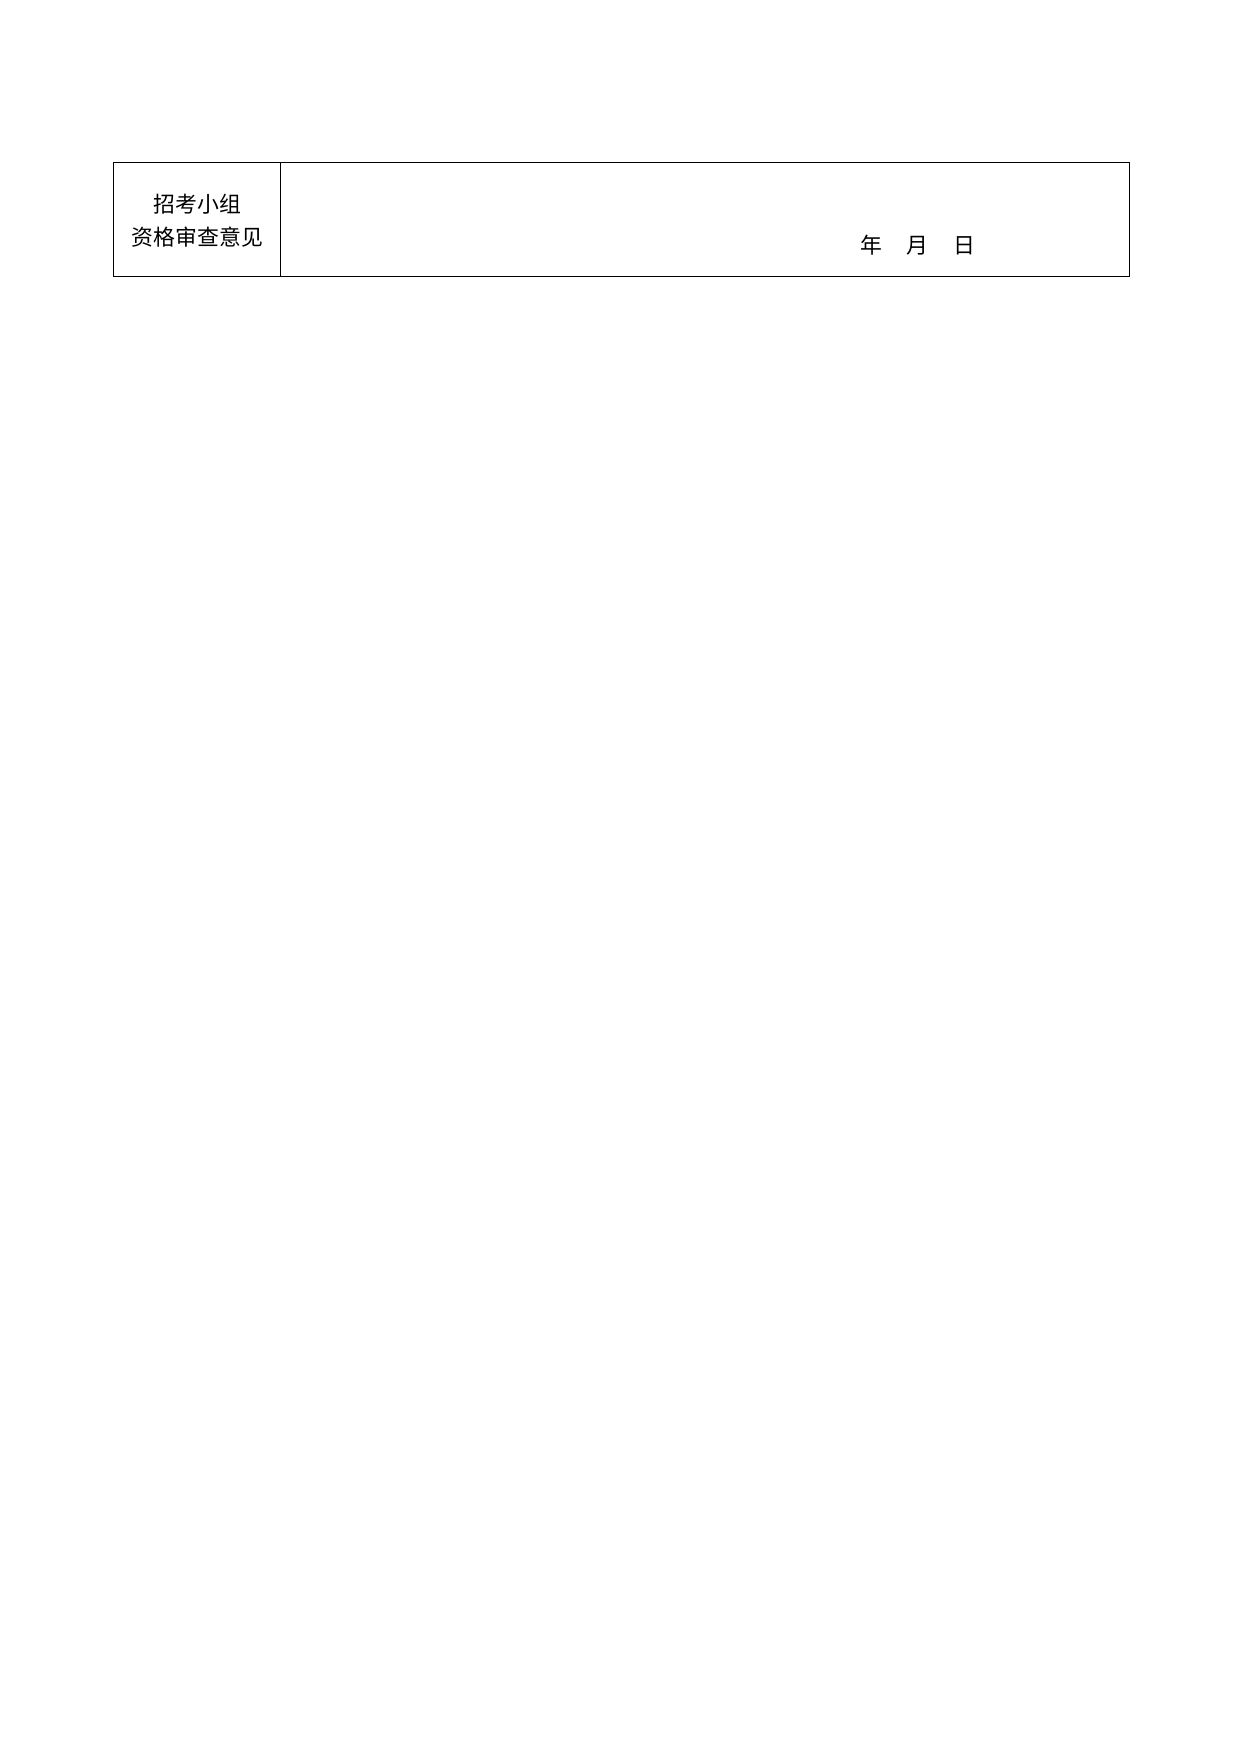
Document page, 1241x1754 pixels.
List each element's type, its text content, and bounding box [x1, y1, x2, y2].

table_cell 招考小组 资格审查意见 [114, 163, 280, 276]
table_cell 年 月 日 [281, 163, 1129, 276]
